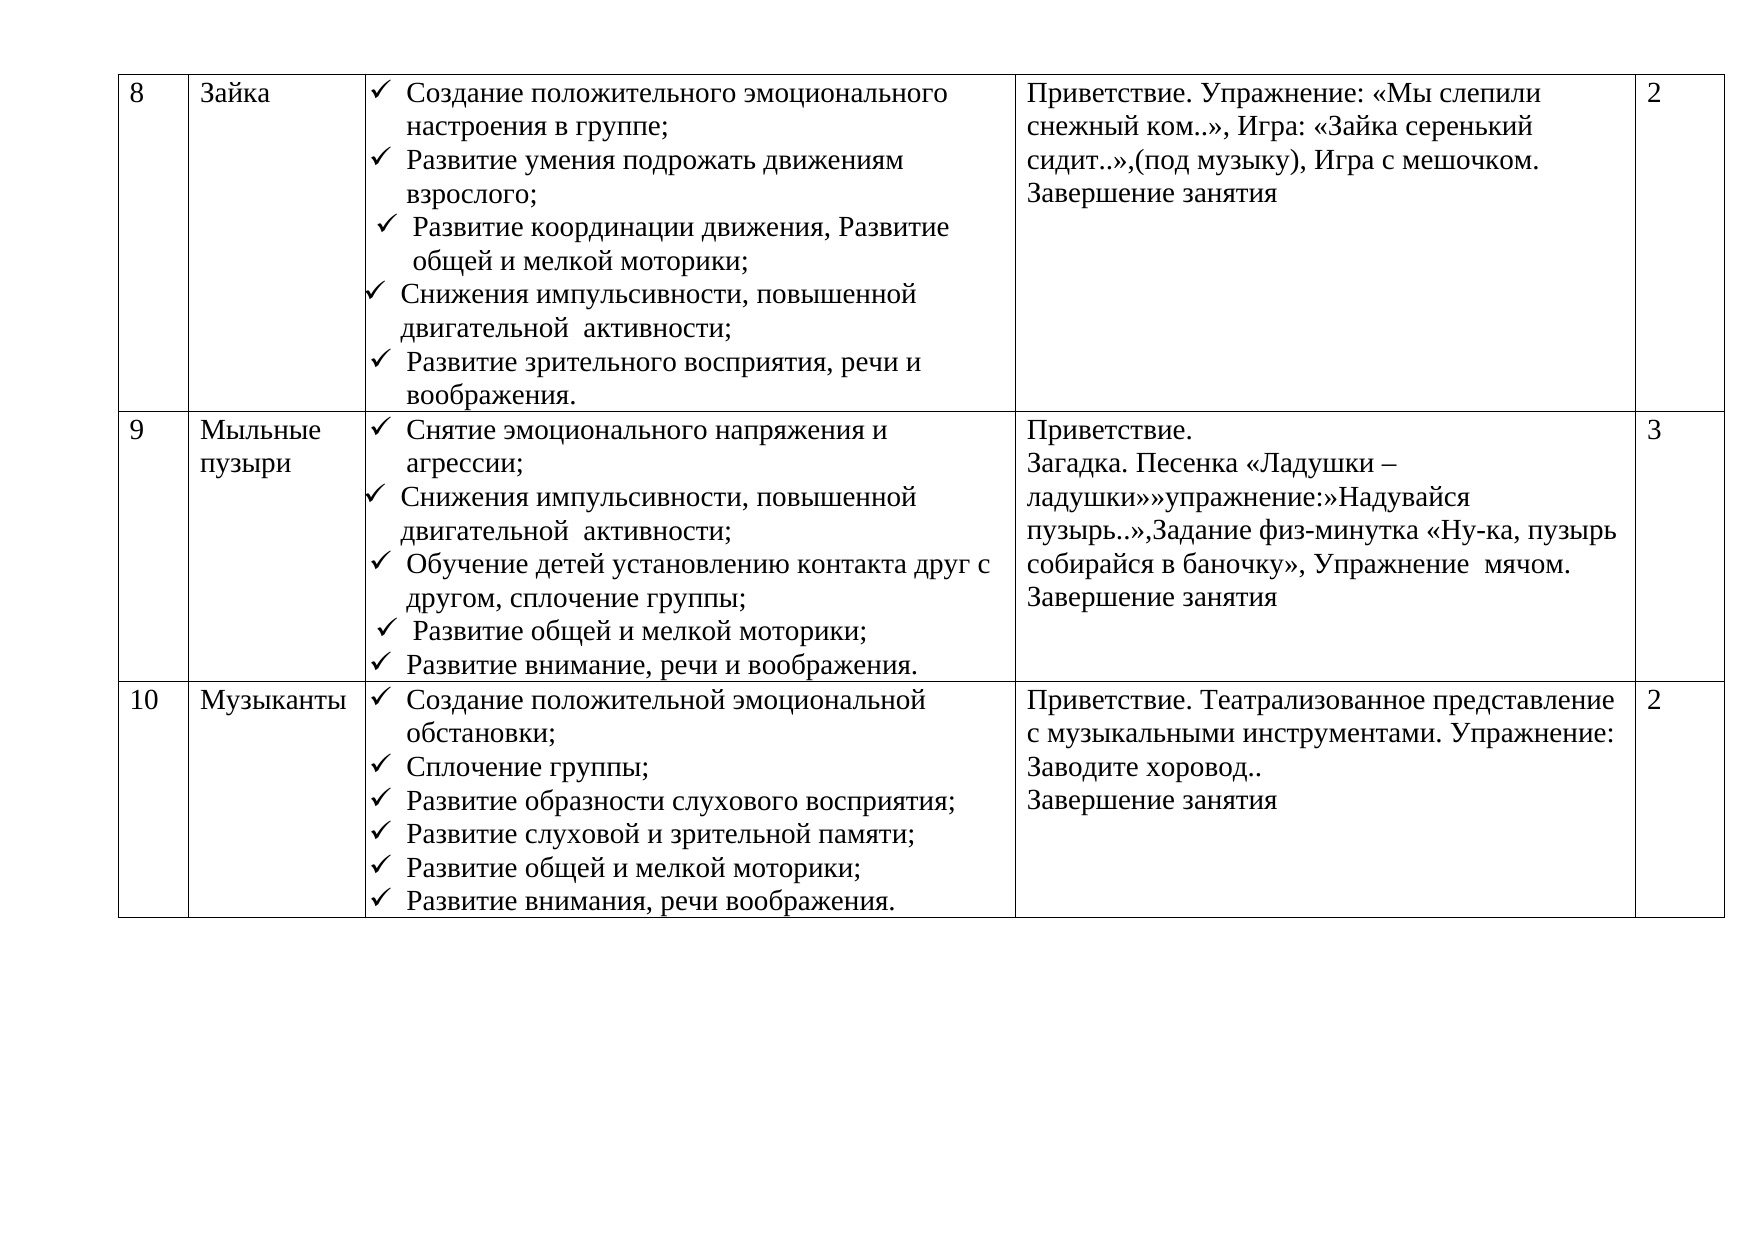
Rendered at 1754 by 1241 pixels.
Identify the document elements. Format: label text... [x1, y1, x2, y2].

table_cell 2 [1636, 682, 1724, 917]
table_cell Мыльные пузыри [189, 412, 365, 681]
table_cell 2 [1636, 75, 1724, 411]
table_cell 3 [1636, 412, 1724, 681]
table_cell 10 [119, 682, 188, 917]
table_cell Создание положительной эмоциональной обстановки; Сплочение группы; Развитие образности слухового восприятия; Развитие слуховой и зрительной памяти; Развитие общей и мелкой моторики; Развитие внимания, речи воображения. [366, 682, 1015, 917]
table_cell 8 [119, 75, 188, 411]
table_cell Зайка [189, 75, 365, 411]
table_cell Приветствие. Загадка. Песенка «Ладушки – ладушки»»упражнение:»Надувайся пузырь..»,Задание физ-минутка «Ну-ка, пузырь собирайся в баночку», Упражнение мячом. Завершение занятия [1016, 412, 1635, 681]
table_cell Приветствие. Театрализованное представление с музыкальными инструментами. Упражнение: Заводите хоровод.. Завершение занятия [1016, 682, 1635, 917]
table_cell Создание положительного эмоционального настроения в группе; Развитие умения подрожать движениям взрослого; Развитие координации движения, Развитие общей и мелкой моторики; Снижения импульсивности, повышенной двигательной активности; Развитие зрительного восприятия, речи и воображения. [366, 75, 1015, 411]
table_cell Музыканты [189, 682, 365, 917]
table_cell 9 [119, 412, 188, 681]
table_cell Приветствие. Упражнение: «Мы слепили снежный ком..», Игра: «Зайка серенький сидит..»,(под музыку), Игра с мешочком. Завершение занятия [1016, 75, 1635, 411]
table_cell Снятие эмоционального напряжения и агрессии; Снижения импульсивности, повышенной двигательной активности; Обучение детей установлению контакта друг с другом, сплочение группы; Развитие общей и мелкой моторики; Развитие внимание, речи и воображения. [366, 412, 1015, 681]
